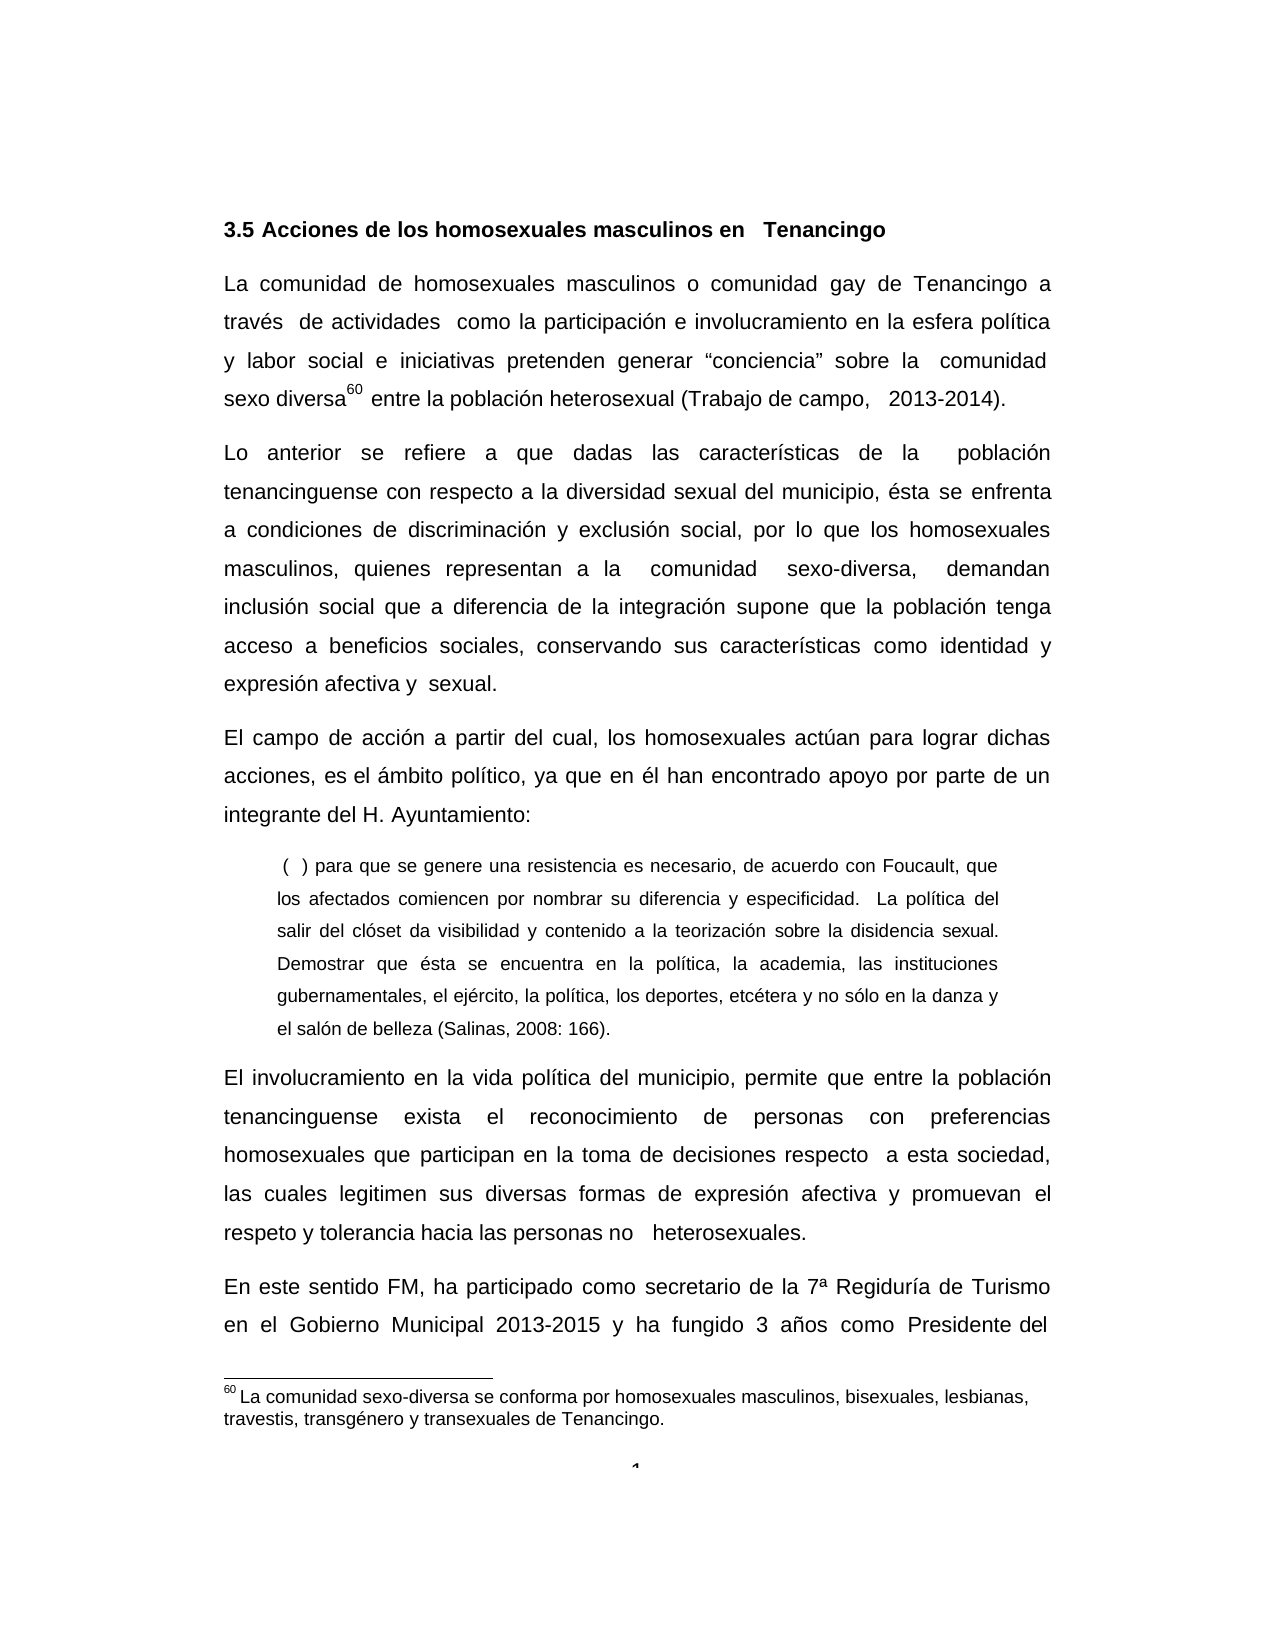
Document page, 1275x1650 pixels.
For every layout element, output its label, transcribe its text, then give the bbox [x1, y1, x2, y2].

text Lo anterior se refiere a que dadas las características de la población tenancinguense con respecto a la diversidad sexual del municipio, ésta se enfrenta a condiciones de discriminación y exclusión social, por lo que los homosexuales masculinos, quienes representan a la comunidad sexo-diversa, demandan inclusión social que a diferencia de la integración supone que la población tenga acceso a beneficios sociales, conservando sus características como identidad y expresión afectiva y sexual. [224, 440, 1051, 697]
text La comunidad de homosexuales masculinos o comunidad gay de Tenancingo a través de actividades como la participación e involucramiento en la esfera política y labor social e iniciativas pretenden generar “conciencia” sobre la comunidad [224, 271, 1051, 373]
subtitle Acciones de los homosexuales masculinos en Tenancingo [224, 217, 1096, 242]
text El campo de acción a partir del cual, los homosexuales actúan para lograr dichas acciones, es el ámbito político, ya que en él han encontrado apoyo por parte de un integrante del H. Ayuntamiento: [224, 725, 1051, 827]
text 60 La comunidad sexo-diversa se conforma por homosexuales masculinos, bisexuales, lesbianas, travestis, transgénero y transexuales de Tenancingo. [223, 1377, 1043, 1429]
text sexo diversa60 entre la población heterosexual (Trabajo de campo, 2013-2014). [224, 386, 1096, 411]
text En este sentido FM, ha participado como secretario de la 7ª Regiduría de Turismo en el Gobierno Municipal 2013-2015 y ha fungido 3 años como Presidente del [224, 1273, 1051, 1337]
text ( ) para que se genere una resistencia es necesario, de acuerdo con Foucault, que los afectados comiencen por nombrar su diferencia y especificidad. La política del salir del clóset da visibilidad y contenido a la teorización sobre la disidencia sexual. Demostrar que ésta se encuentra en la política, la academia, las instituciones gubernamentales, el ejército, la política, los deportes, etcétera y no sólo en la danza y el salón de belleza (Salinas, 2008: 166). [277, 855, 999, 1039]
text El involucramiento en la vida política del municipio, permite que entre la población tenancinguense exista el reconocimiento de personas con preferencias homosexuales que participan en la toma de decisiones respecto a esta sociedad, las cuales legitimen sus diversas formas de expresión afectiva y promuevan el respeto y tolerancia hacia las personas no heterosexuales. [224, 1065, 1051, 1245]
